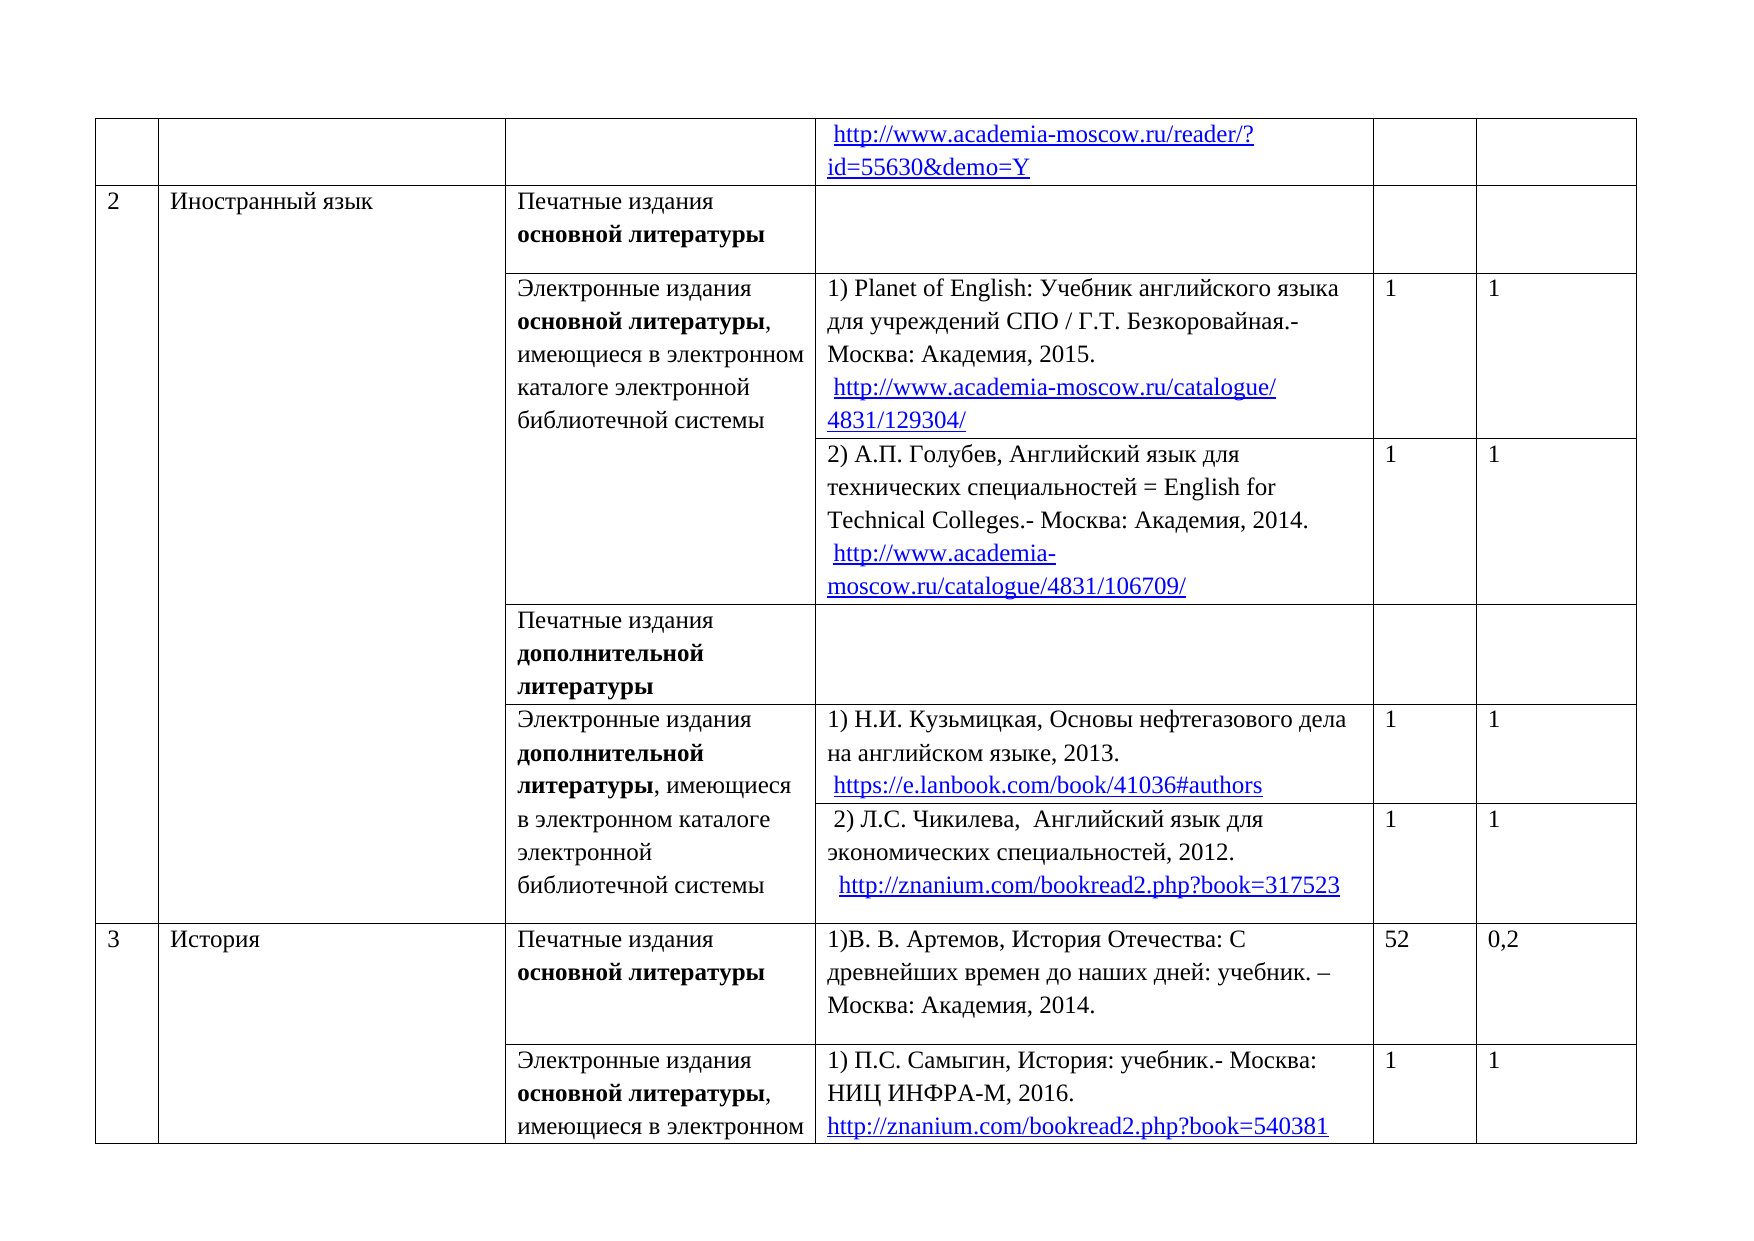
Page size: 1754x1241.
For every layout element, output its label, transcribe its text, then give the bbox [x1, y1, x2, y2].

table_cell 1 [1477, 804, 1636, 923]
table_cell 1 [1374, 119, 1476, 185]
table_cell 1) П.С. Самыгин, История: учебник.- Москва: НИЦ ИНФРА-М, 2016. http://znanium.com/bookread2.php?book=540381 [816, 1045, 1373, 1143]
table_cell 1 [1477, 705, 1636, 803]
table_cell [1374, 605, 1476, 703]
table_cell [1477, 605, 1636, 703]
table_cell 52 [1374, 924, 1476, 1044]
table_cell 0,2 [1477, 924, 1636, 1044]
table_cell 1 [1374, 705, 1476, 803]
table_cell 1 [1374, 439, 1476, 604]
table_cell 1 [1477, 274, 1636, 438]
table_cell [816, 605, 1373, 703]
table_cell 2) Л.С. Чикилева, Английский язык для экономических специальностей, 2012. http://znanium.com/bookread2.php?book=317523 [816, 804, 1373, 923]
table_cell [506, 1045, 815, 1143]
table_cell Печатные издания дополнительной литературы [506, 605, 815, 703]
table_cell 1 [1374, 274, 1476, 438]
table_cell 2 [96, 186, 158, 923]
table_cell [816, 119, 1373, 185]
table_cell 1 [1477, 119, 1636, 185]
table_cell Электронные издания основной литературы, имеющиеся в электронном каталоге электронной библиотечной системы [506, 274, 815, 604]
table_cell [1374, 186, 1476, 272]
table_cell Печатные издания основной литературы [506, 186, 815, 272]
table_cell Иностранный язык [159, 186, 505, 923]
table_cell 2) А.П. Голубев, Английский язык для технических специальностей = English for Technical Colleges.- Москва: Академия, 2014. http://www.academia-moscow.ru/catalogue/4831/106709/ [816, 439, 1373, 604]
table_cell 1) Planet of English: Учебник английского языка для учреждений СПО / Г.Т. Безкоровайная.- Москва: Академия, 2015. http://www.academia-moscow.ru/catalogue/4831/129304/ [816, 274, 1373, 438]
table_cell 1 [1477, 439, 1636, 604]
table_cell Печатные издания основной литературы [506, 924, 815, 1044]
table_cell Электронные издания дополнительной литературы, имеющиеся в электронном каталоге электронной библиотечной системы [506, 705, 815, 923]
table_cell 1 [1374, 804, 1476, 923]
table_cell 1 [1477, 1045, 1636, 1143]
table_cell 3 [96, 924, 158, 1143]
table_cell [816, 186, 1373, 272]
table_cell История [159, 924, 505, 1143]
table_cell 1) Н.И. Кузьмицкая, Основы нефтегазового дела на английском языке, 2013. https://e.lanbook.com/book/41036#authors [816, 705, 1373, 803]
table_cell [1477, 186, 1636, 272]
table_cell 1)В. В. Артемов, История Отечества: С древнейших времен до наших дней: учебник. – Москва: Академия, 2014. [816, 924, 1373, 1044]
table_cell 1 [1374, 1045, 1476, 1143]
